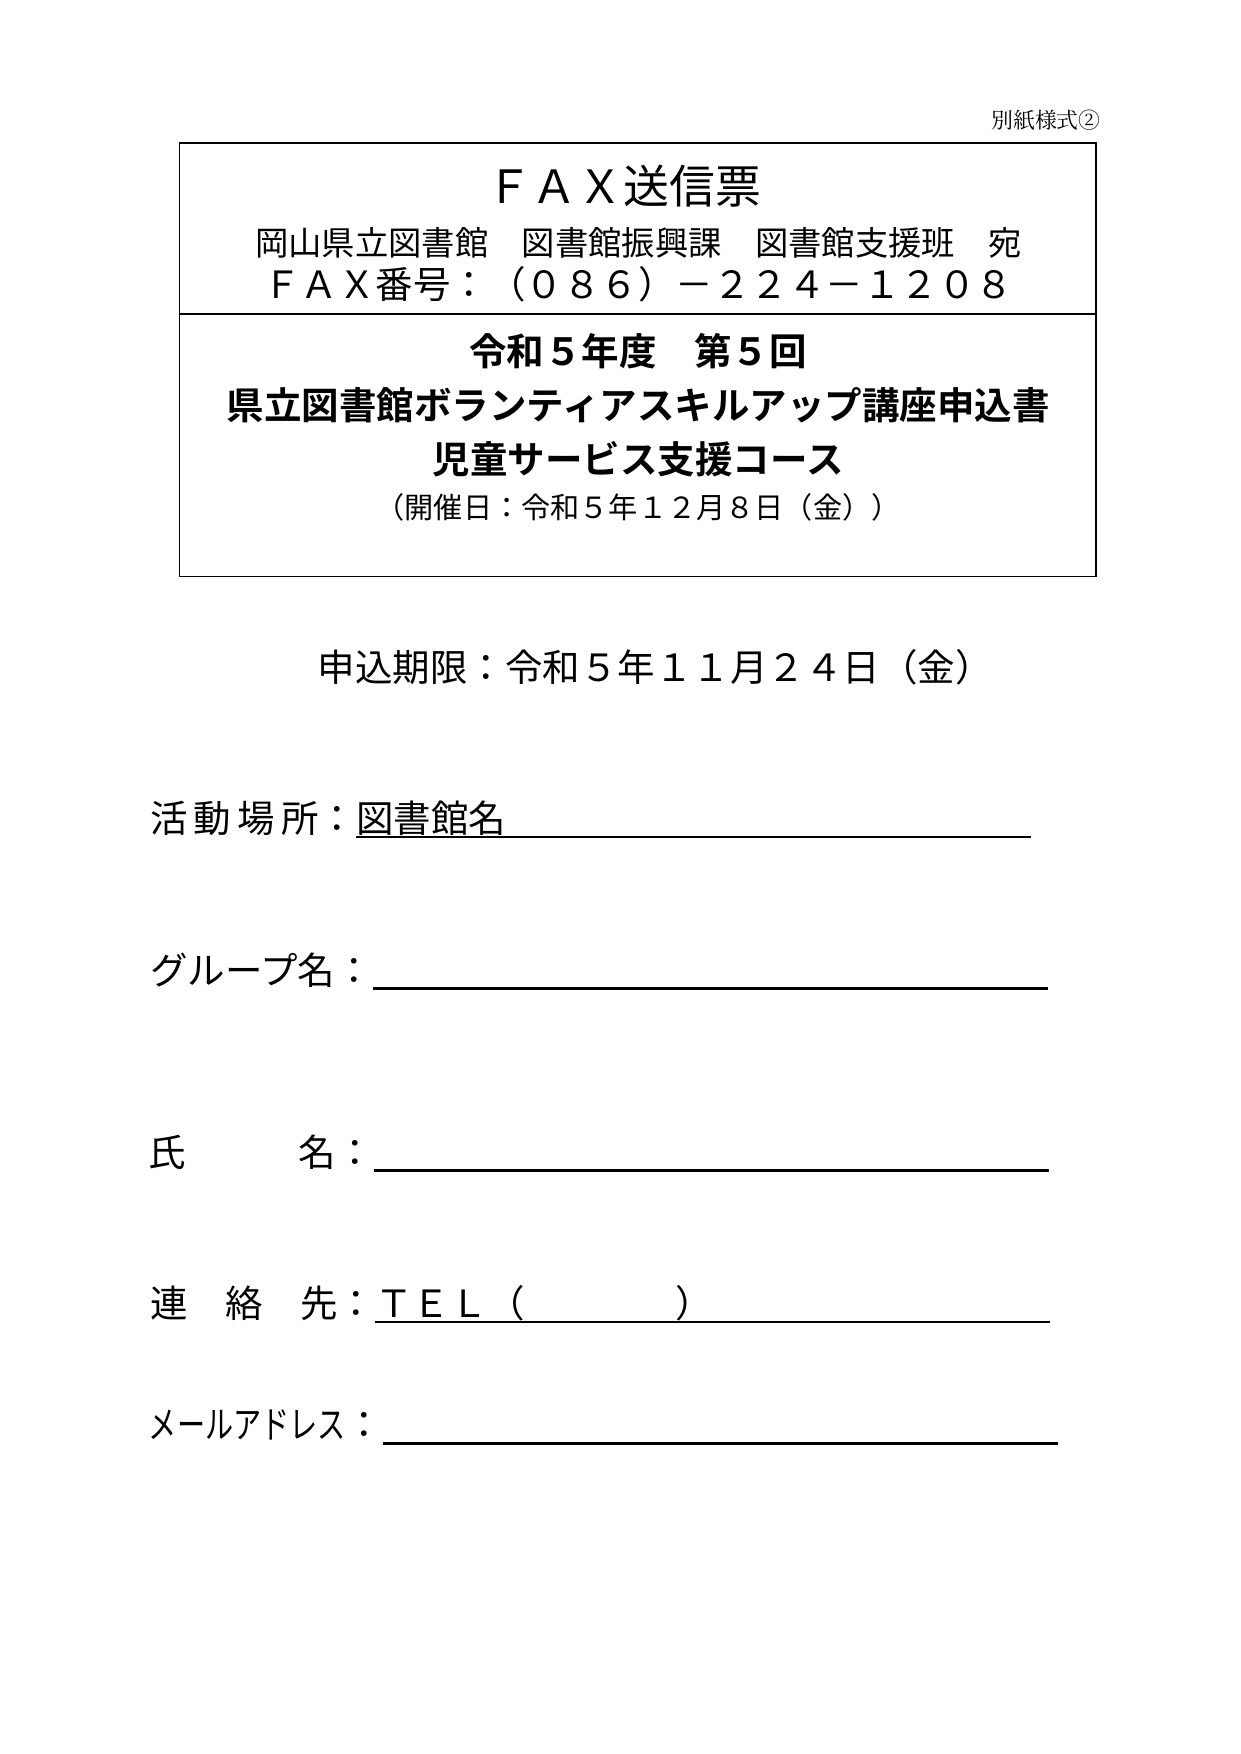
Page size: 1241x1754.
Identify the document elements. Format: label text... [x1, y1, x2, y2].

text グループ名： [75, 937, 1051, 998]
text 申込期限：令和５年１１月２４日（金） [75, 634, 1122, 695]
text 氏 名： [75, 1119, 1122, 1180]
text メールアドレス： [75, 1392, 1122, 1453]
text 活動場所：図書館名 [75, 786, 1122, 847]
text 連 絡 先：ＴＥＬ（ ） [75, 1271, 1122, 1332]
